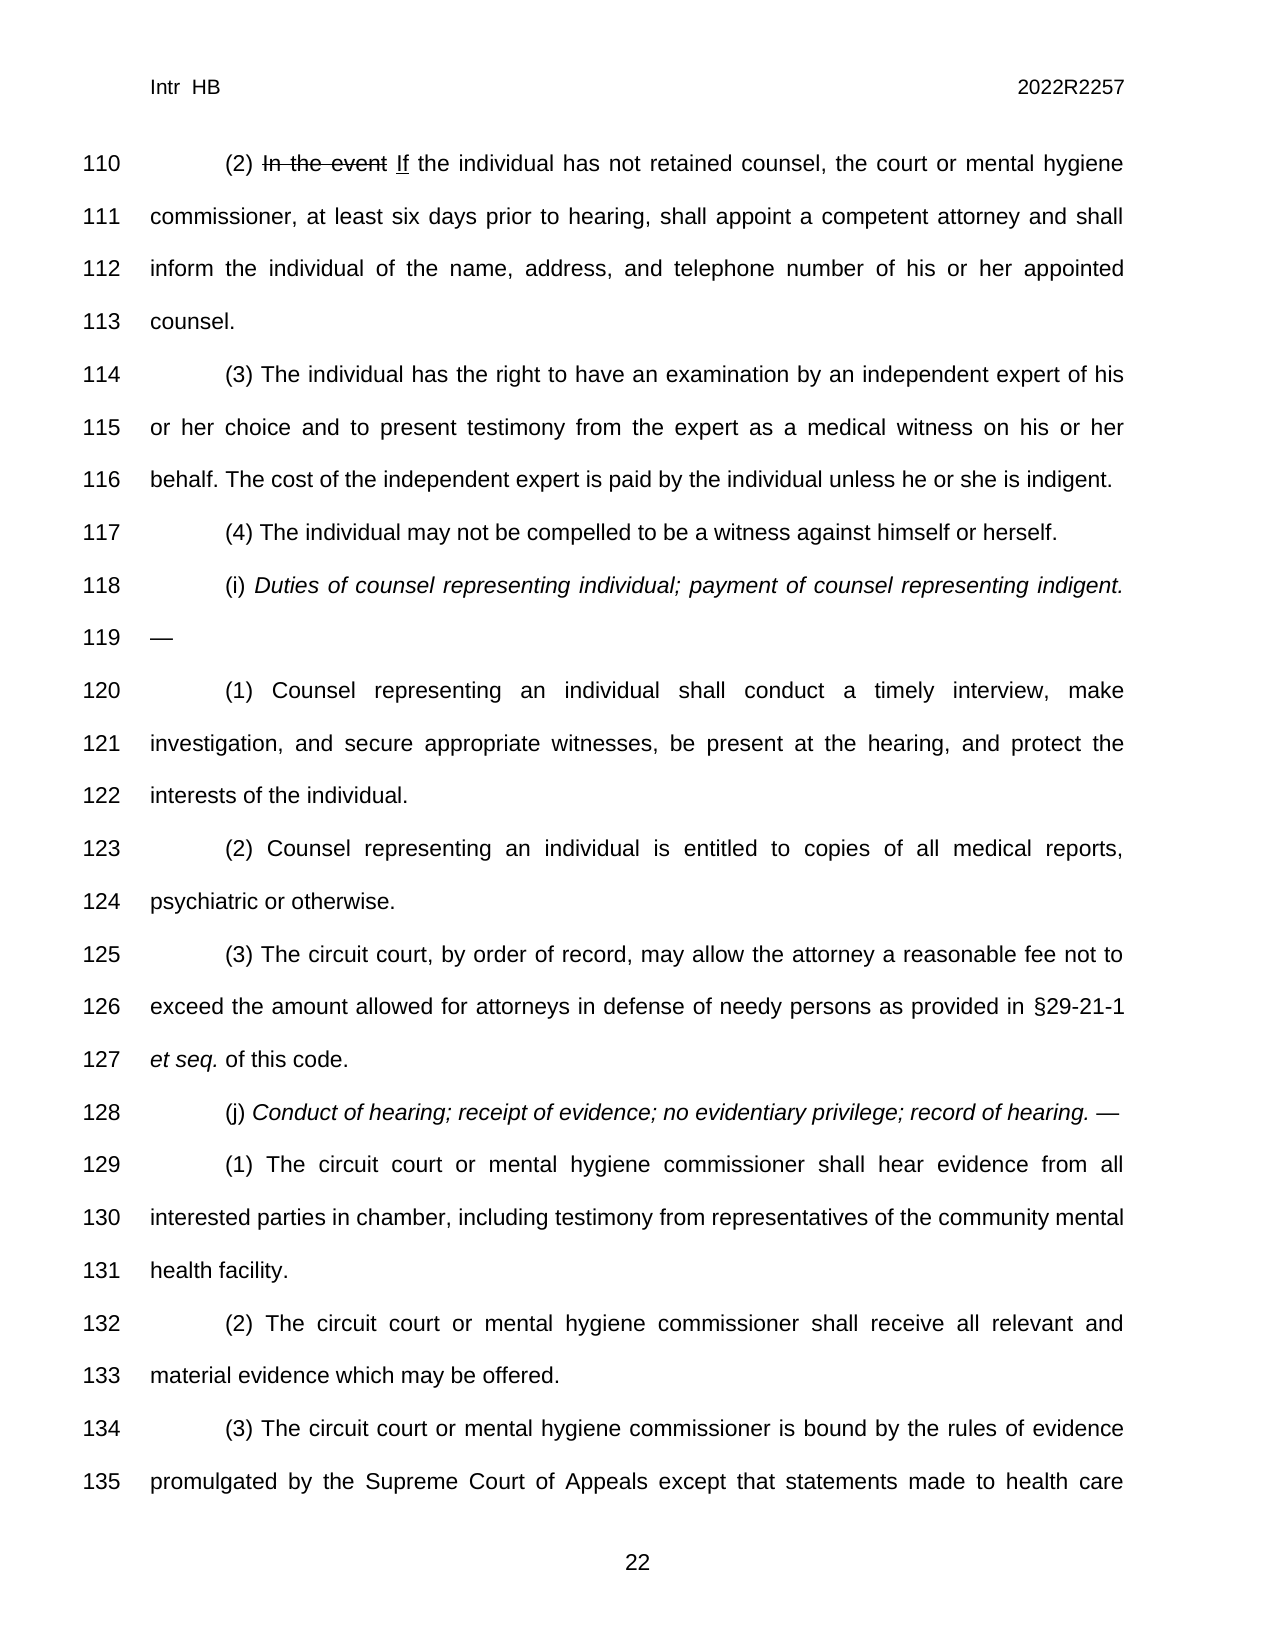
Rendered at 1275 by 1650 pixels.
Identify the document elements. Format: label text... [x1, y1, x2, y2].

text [150, 1415, 1125, 1494]
text (1) The circuit court or mental hygiene commissioner shall hear evidence from all interested parties in chamber, including testimony from representatives of the community mental health facility. [150, 1151, 1125, 1283]
text (4) The individual may not be compelled to be a witness against himself or herself. [150, 519, 1125, 545]
text (2) The circuit court or mental hygiene commissioner shall receive all relevant and material evidence which may be offered. [150, 1309, 1125, 1389]
text (3) The circuit court, by order of record, may allow the attorney a reasonable fee not to exceed the amount allowed for attorneys in defense of needy persons as provided in §29-21-1 et seq. of this code. [150, 941, 1125, 1072]
text (j) Conduct of hearing; receipt of evidence; no evidentiary privilege; record of hearing. — [150, 1099, 1125, 1125]
text (1) Counsel representing an individual shall conduct a timely interview, make investigation, and secure appropriate witnesses, be present at the hearing, and protect the interests of the individual. [150, 677, 1125, 809]
text (2) In the event If the individual has not retained counsel, the court or mental hygiene commissioner, at least six days prior to hearing, shall appoint a competent attorney and shall inform the individual of the name, address, and telephone number of his or her appointed counsel. [150, 150, 1125, 334]
text (2) Counsel representing an individual is entitled to copies of all medical reports, psychiatric or otherwise. [150, 835, 1125, 914]
text (i) Duties of counsel representing individual; payment of counsel representing indigent. — [150, 572, 1125, 651]
text (3) The individual has the right to have an examination by an independent expert of his or her choice and to present testimony from the expert as a medical witness on his or her behalf. The cost of the independent expert is paid by the individual unless he or she is indigent. [150, 361, 1125, 493]
